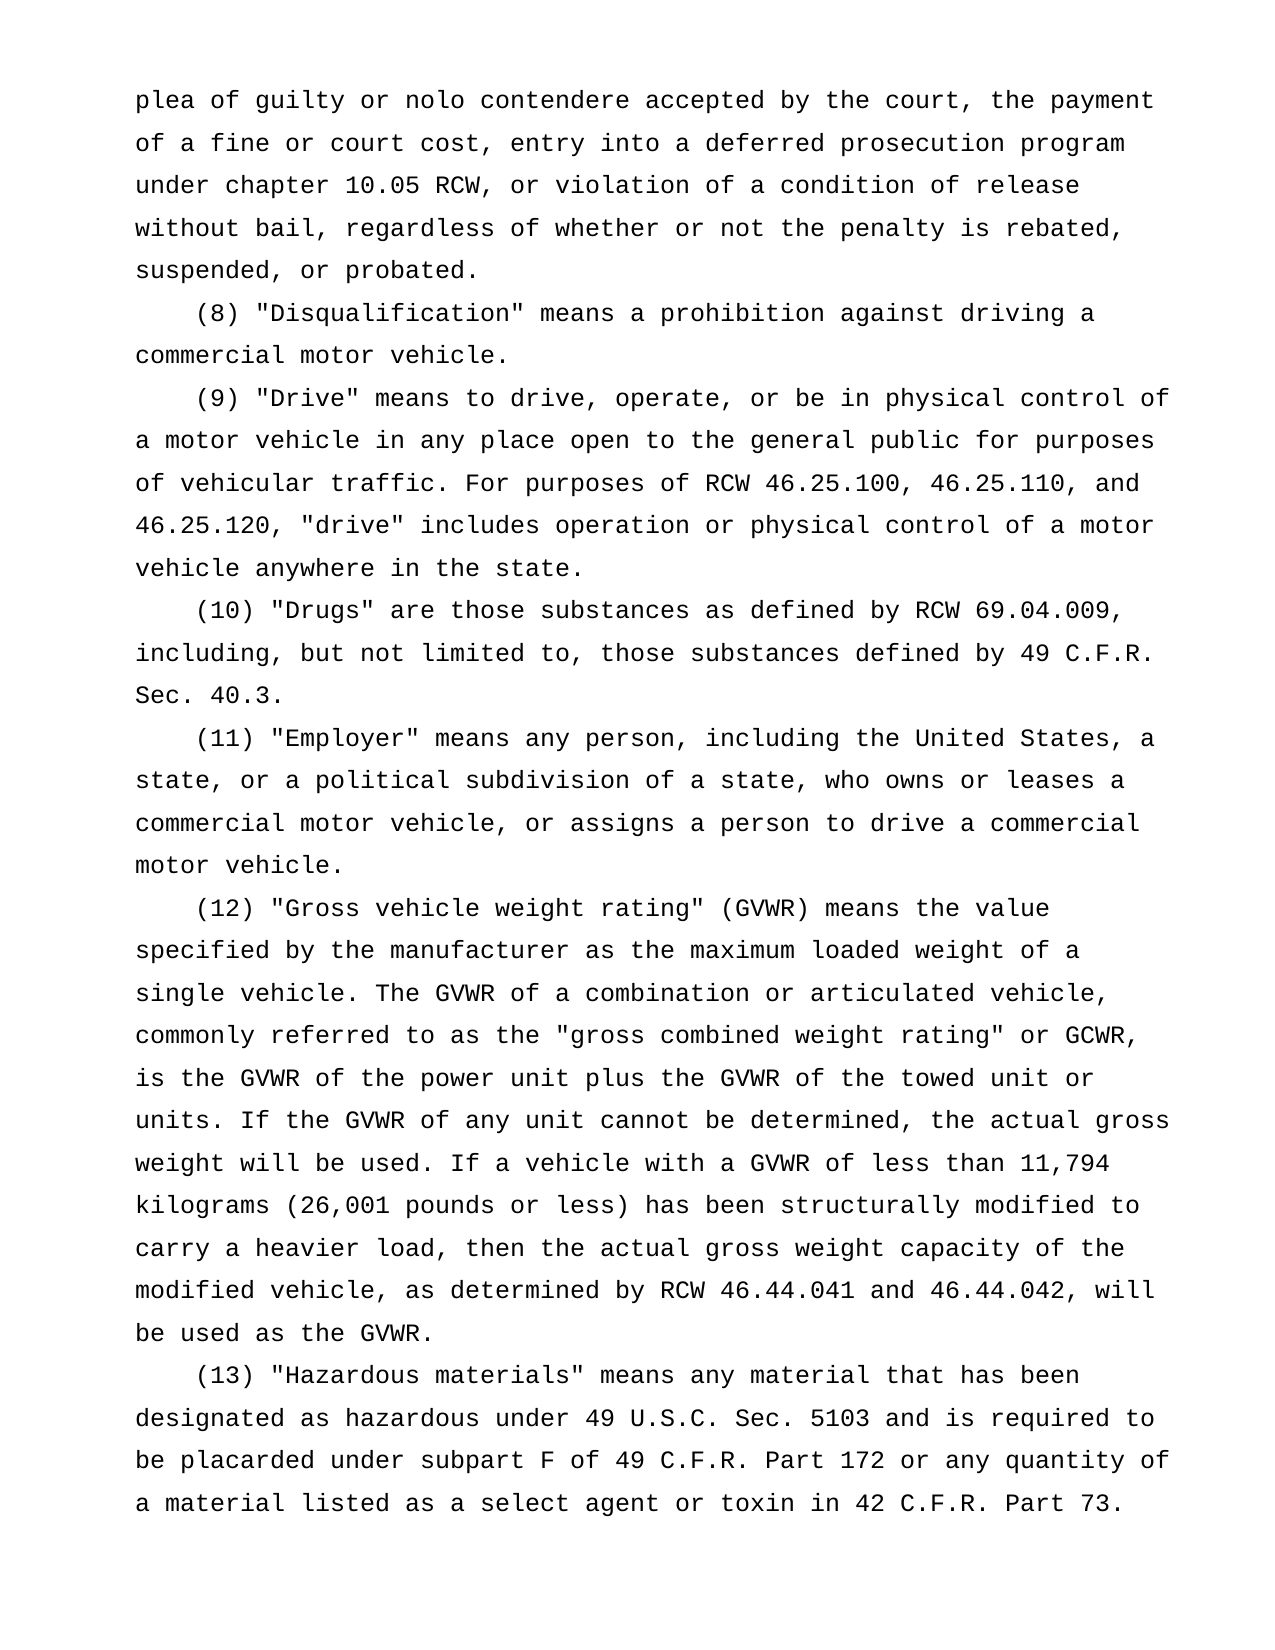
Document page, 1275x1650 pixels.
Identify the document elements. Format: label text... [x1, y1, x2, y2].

text (13) "Hazardous materials" means any material that has been designated as hazardous under 49 U.S.C. Sec. 5103 and is required to be placarded under subpart F of 49 C.F.R. Part 172 or any quantity of a material listed as a select agent or toxin in 42 C.F.R. Part 73. [135, 1350, 1170, 1520]
text (10) "Drugs" are those substances as defined by RCW 69.04.009, including, but not limited to, those substances defined by 49 C.F.R. Sec. 40.3. [135, 585, 1170, 712]
text (8) "Disqualification" means a prohibition against driving a commercial motor vehicle. [135, 287, 1170, 372]
text (9) "Drive" means to drive, operate, or be in physical control of a motor vehicle in any place open to the general public for purposes of vehicular traffic. For purposes of RCW 46.25.100, 46.25.110, and 46.25.120, "drive" includes operation or physical control of a motor vehicle anywhere in the state. [135, 372, 1170, 585]
text (11) "Employer" means any person, including the United States, a state, or a political subdivision of a state, who owns or leases a commercial motor vehicle, or assigns a person to drive a commercial motor vehicle. [135, 712, 1170, 882]
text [135, 75, 1170, 287]
text (12) "Gross vehicle weight rating" (GVWR) means the value specified by the manufacturer as the maximum loaded weight of a single vehicle. The GVWR of a combination or articulated vehicle, commonly referred to as the "gross combined weight rating" or GCWR, is the GVWR of the power unit plus the GVWR of the towed unit or units. If the GVWR of any unit cannot be determined, the actual gross weight will be used. If a vehicle with a GVWR of less than 11,794 kilograms (26,001 pounds or less) has been structurally modified to carry a heavier load, then the actual gross weight capacity of the modified vehicle, as determined by RCW 46.44.041 and 46.44.042, will be used as the GVWR. [135, 882, 1170, 1350]
